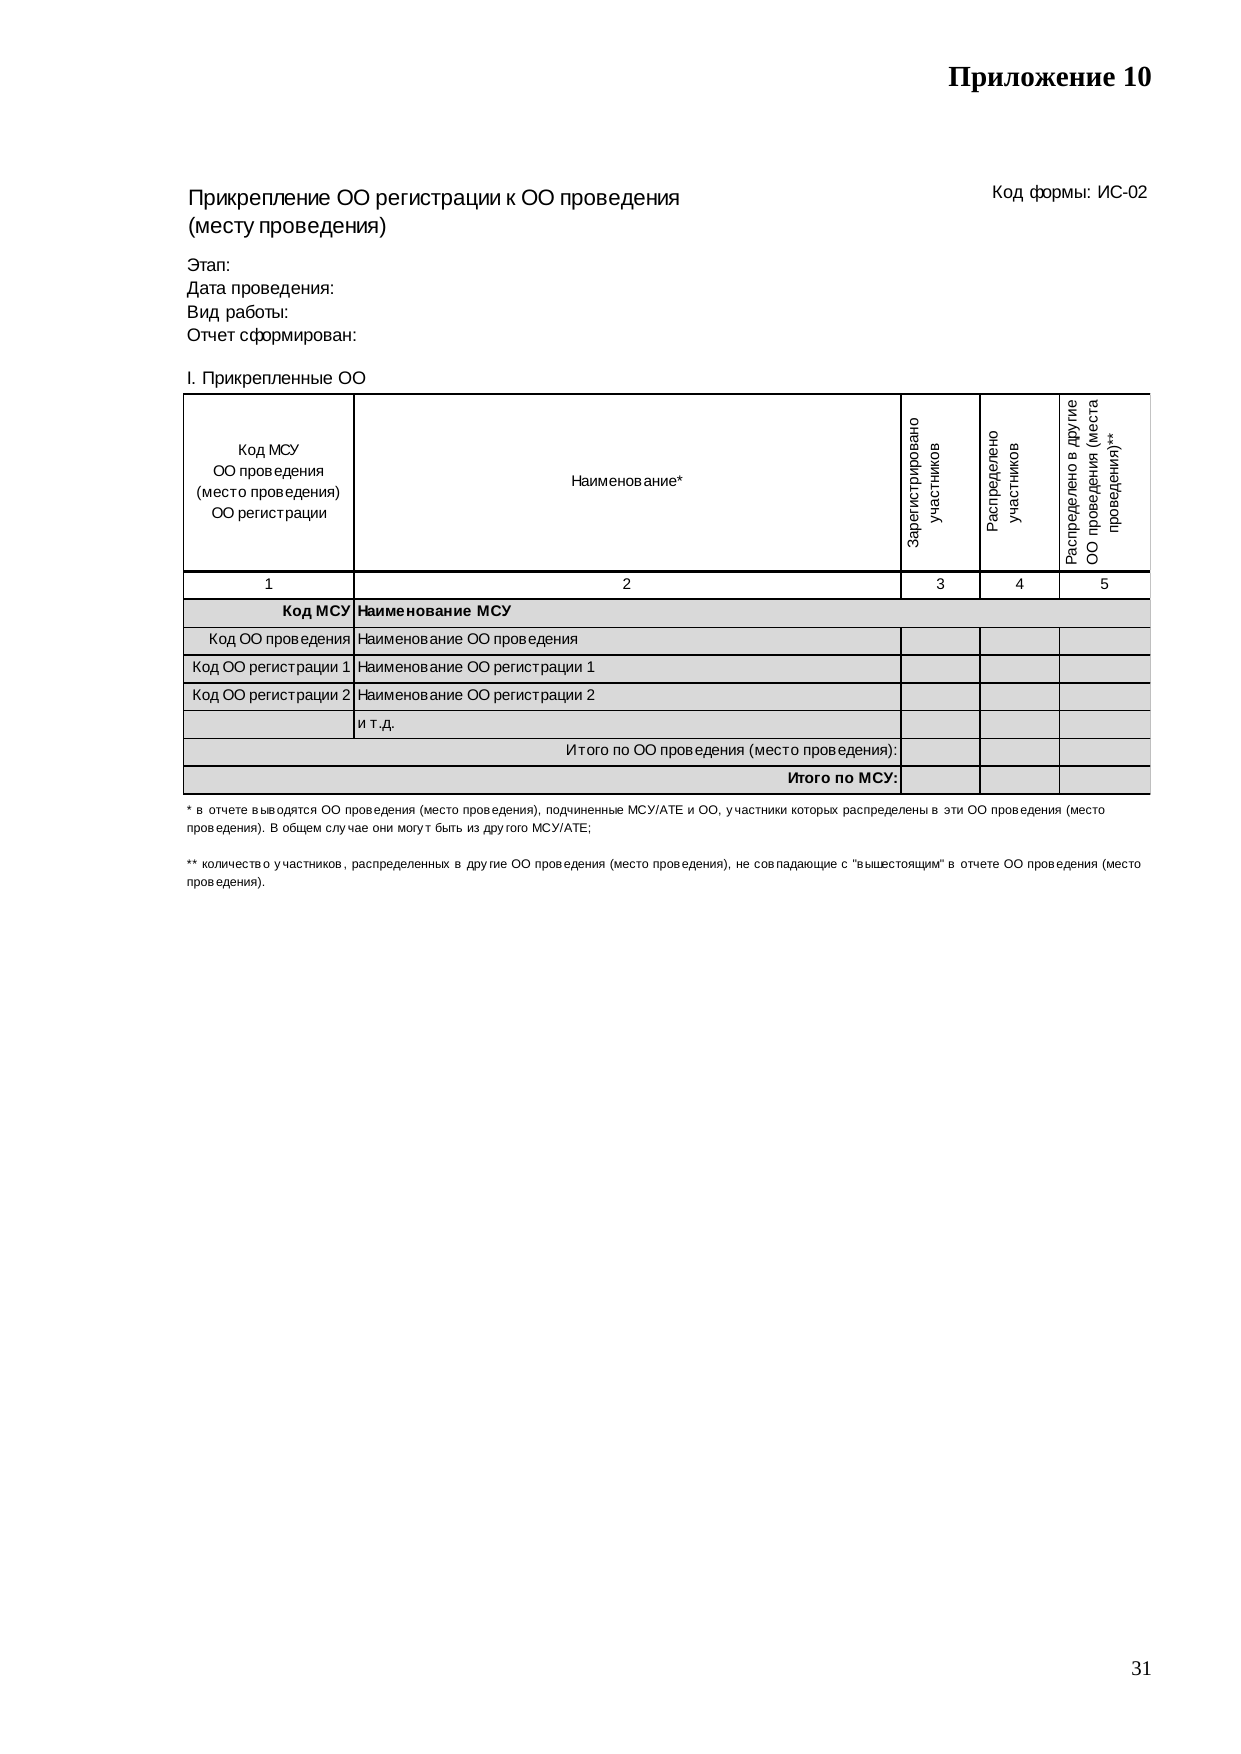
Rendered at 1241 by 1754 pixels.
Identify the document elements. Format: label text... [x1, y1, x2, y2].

text Приложение 10 [103, 59, 1152, 93]
